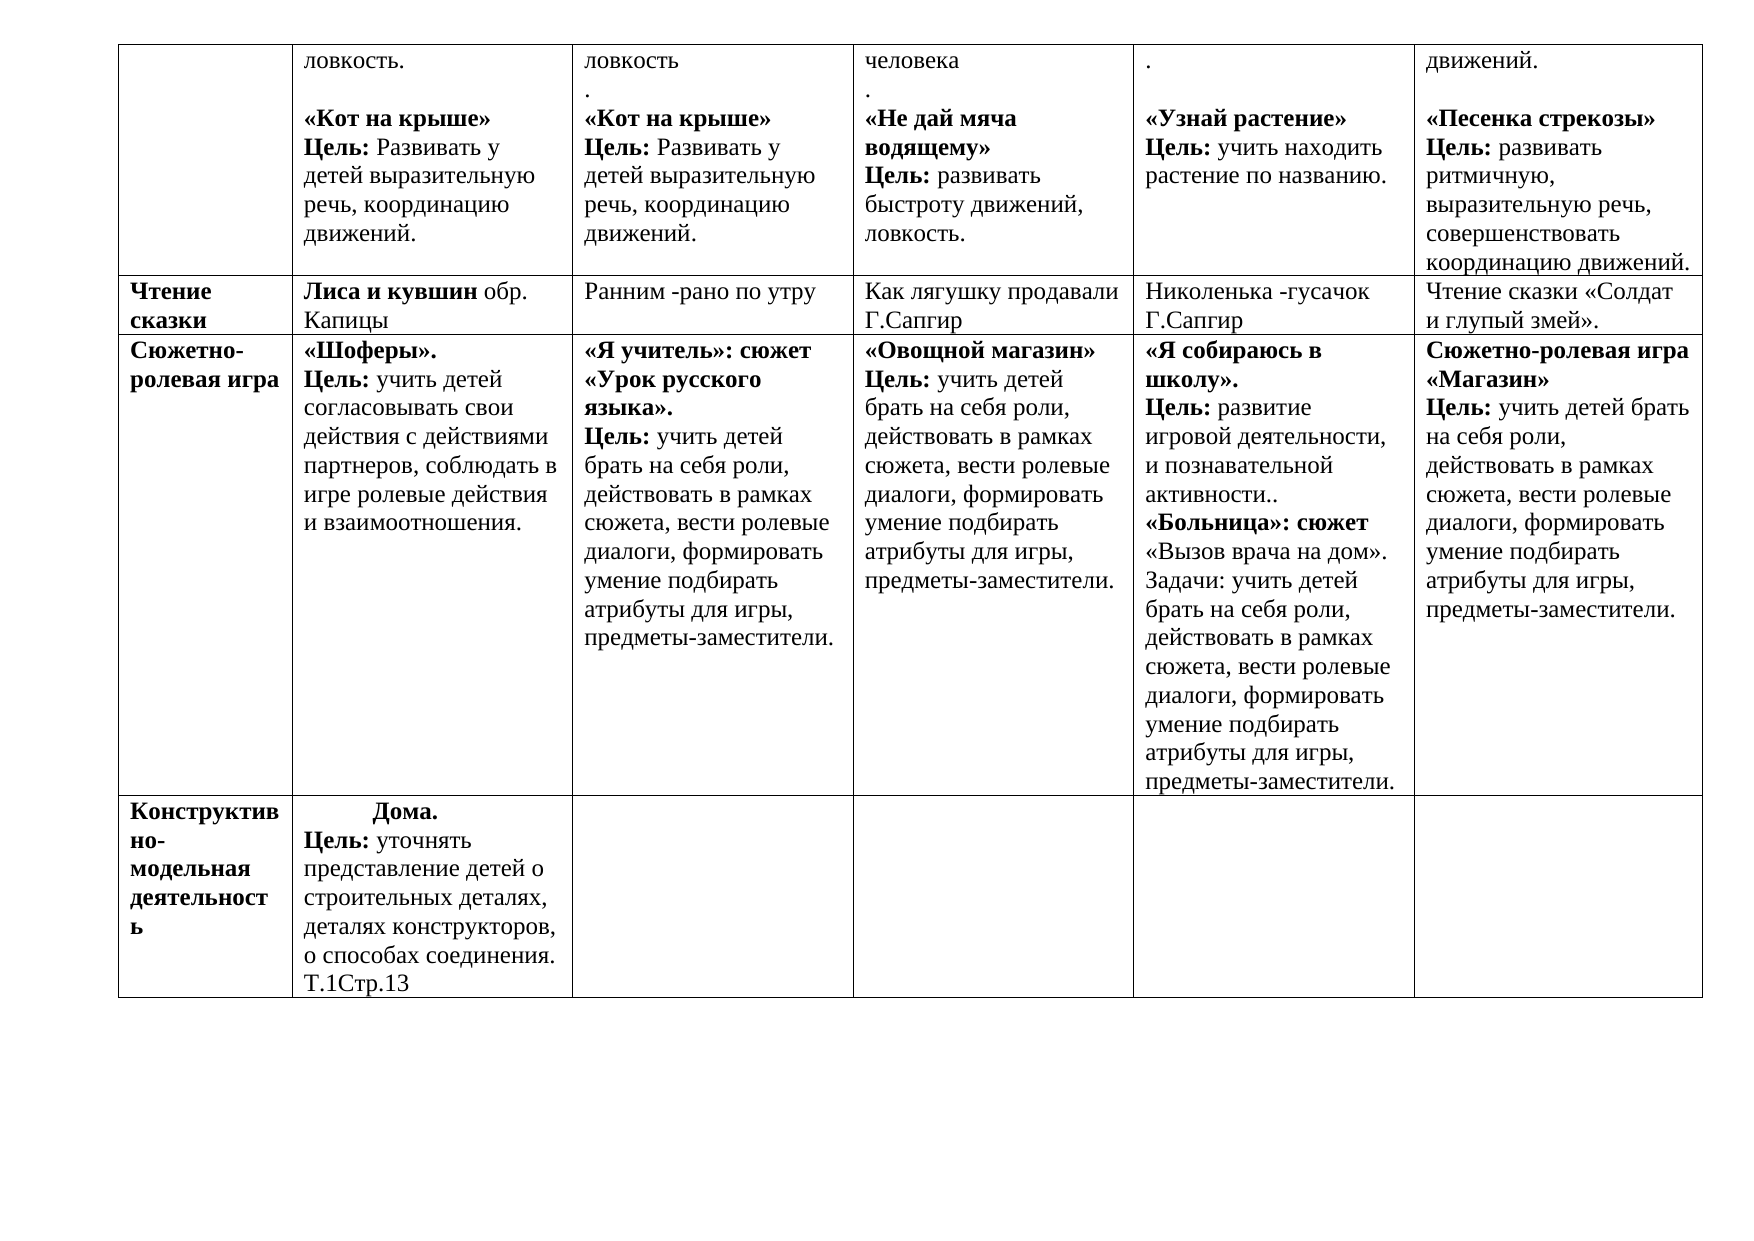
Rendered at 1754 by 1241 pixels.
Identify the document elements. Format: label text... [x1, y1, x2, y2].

table_cell [1134, 796, 1414, 997]
table_cell «Я учитель»: сюжет «Урок русского языка». Цель: учить детей брать на себя роли, действовать в рамках сюжета, вести ролевые диалоги, формировать умение подбирать атрибуты для игры, предметы-заместители. [573, 335, 853, 795]
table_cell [1415, 45, 1702, 275]
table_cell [293, 796, 572, 997]
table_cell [1134, 45, 1414, 275]
table_cell [1415, 796, 1702, 997]
table_cell «Овощной магазин» Цель: учить детей брать на себя роли, действовать в рамках сюжета, вести ролевые диалоги, формировать умение подбирать атрибуты для игры, предметы-заместители. [854, 335, 1133, 795]
table_cell Как лягушку продавали Г.Сапгир [854, 276, 1133, 334]
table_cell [119, 45, 292, 275]
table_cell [854, 45, 1133, 275]
table_cell Лиса и кувшин обр. Капицы [293, 276, 572, 334]
table_cell «Шоферы». Цель: учить детей согласовывать свои действия с действиями партнеров, соблюдать в игре ролевые действия и взаимоотношения. [293, 335, 572, 795]
table_cell Сюжетно-ролевая игра «Магазин» Цель: учить детей брать на себя роли, действовать в рамках сюжета, вести ролевые диалоги, формировать умение подбирать атрибуты для игры, предметы-заместители. [1415, 335, 1702, 795]
table_cell Сюжетно-ролевая игра [119, 335, 292, 795]
table_cell [573, 796, 853, 997]
table_cell Чтение сказки [119, 276, 292, 334]
table_cell [854, 796, 1133, 997]
table_cell Ранним -рано по утру [573, 276, 853, 334]
table_cell Николенька -гусачок Г.Сапгир [1134, 276, 1414, 334]
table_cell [119, 796, 292, 997]
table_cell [293, 45, 572, 275]
table_cell «Я собираюсь в школу». Цель: развитие игровой деятельности, и познавательной активности.. «Больница»: сюжет «Вызов врача на дом». Задачи: учить детей брать на себя роли, действовать в рамках сюжета, вести ролевые диалоги, формировать умение подбирать атрибуты для игры, предметы-заместители. [1134, 335, 1414, 795]
table_cell Чтение сказки «Солдат и глупый змей». [1415, 276, 1702, 334]
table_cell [573, 45, 853, 275]
